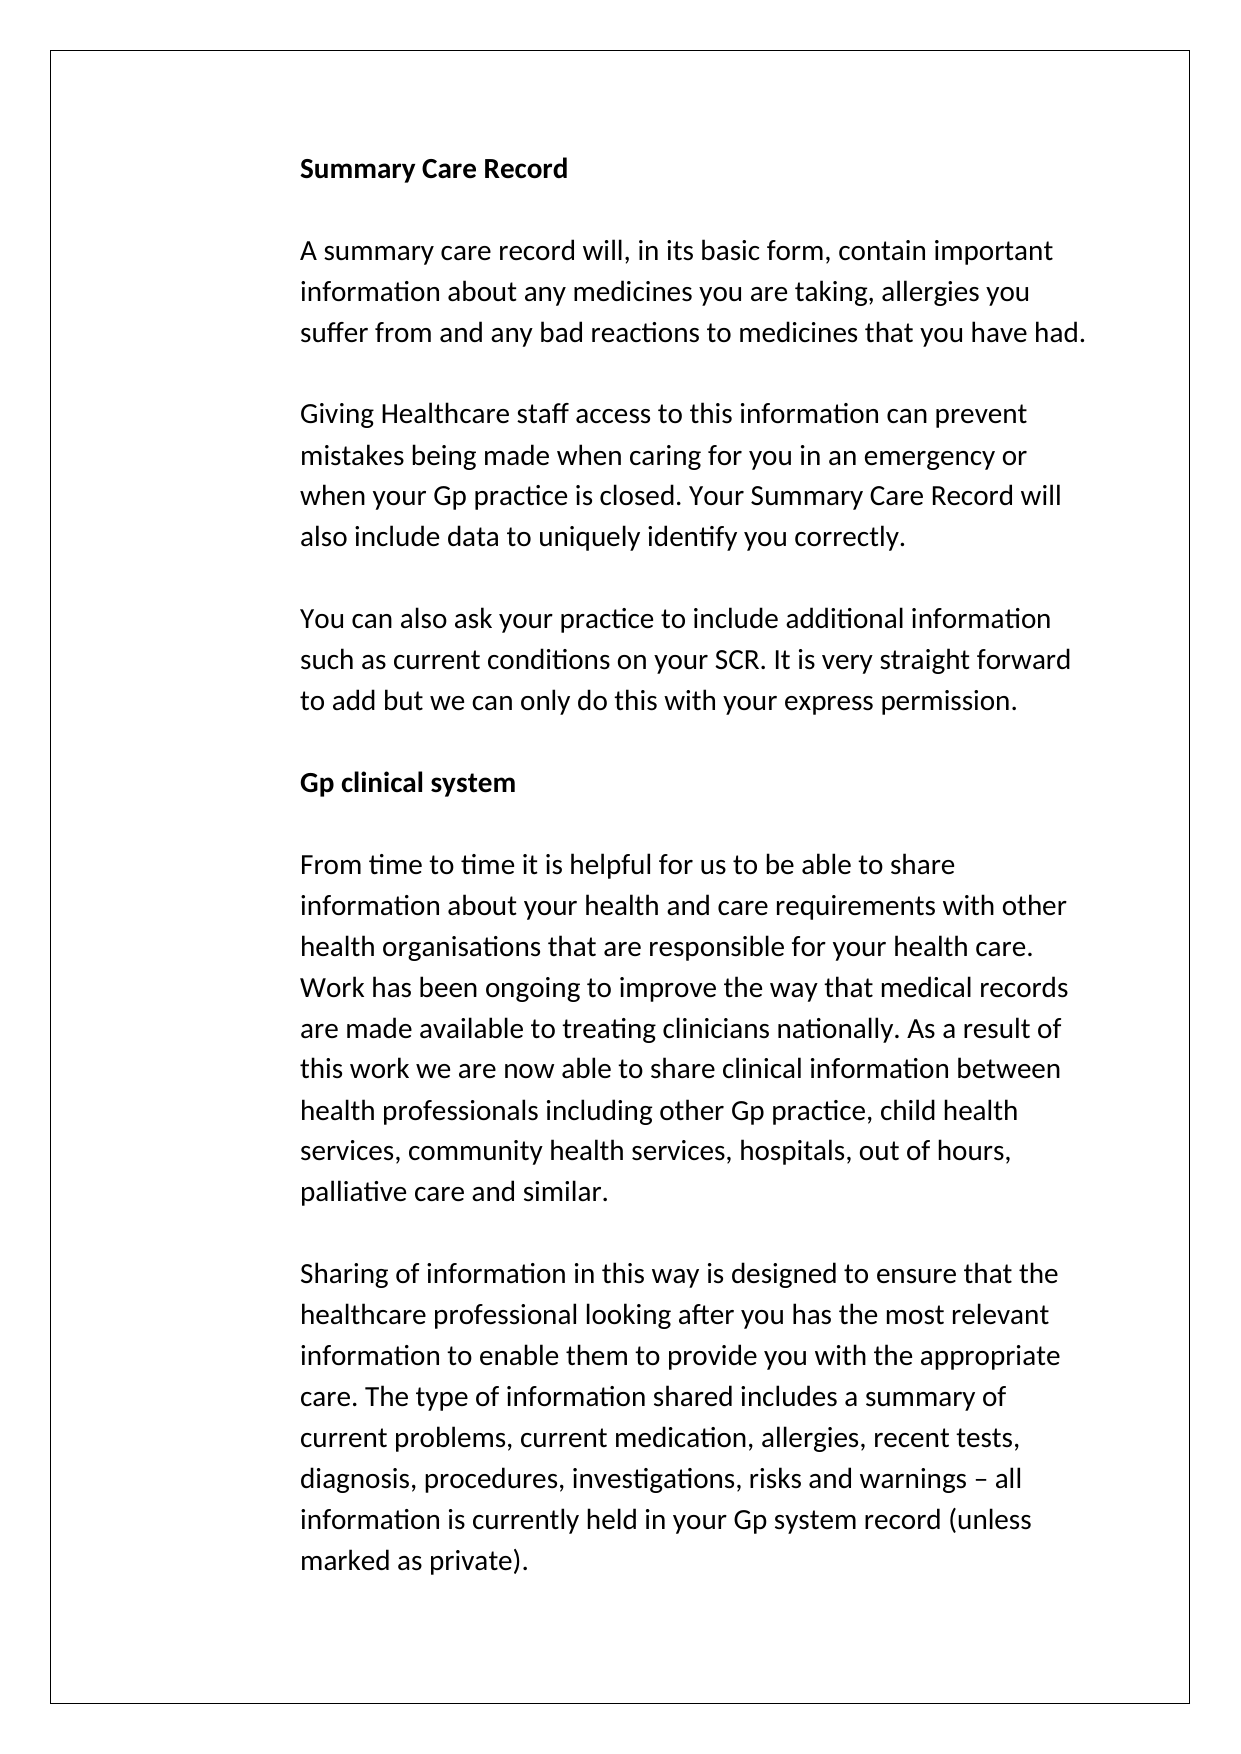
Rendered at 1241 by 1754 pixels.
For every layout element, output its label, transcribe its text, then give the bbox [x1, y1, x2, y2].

list Sharing of information in this way is designed to ensure that the healthcare professional looking after you has the most relevant information to enable them to provide you with the appropriate care. The type of information shared includes a summary of current problems, current medication, allergies, recent tests, diagnosis, procedures, investigations, risks and warnings – all information is currently held in your Gp system record (unless marked as private). [300, 1255, 1090, 1577]
list Giving Healthcare staff access to this information can prevent mistakes being made when caring for you in an emergency or when your Gp practice is closed. Your Summary Care Record will also include data to uniquely identify you correctly. [300, 396, 1090, 554]
list From time to time it is helpful for us to be able to share information about your health and care requirements with other health organisations that are responsible for your health care. Work has been ongoing to improve the way that medical records are made available to treating clinicians nationally. As a result of this work we are now able to share clinical information between health professionals including other Gp practice, child health services, community health services, hospitals, out of hours, palliative care and similar. [300, 846, 1090, 1209]
list A summary care record will, in its basic form, contain important information about any medicines you are taking, allergies you suffer from and any bad reactions to medicines that you have had. [300, 232, 1090, 349]
list Gp clinical system [300, 764, 1090, 800]
list Summary Care Record [300, 150, 1090, 186]
list You can also ask your practice to include additional information such as current conditions on your SCR. It is very straight forward to add but we can only do this with your express permission. [300, 600, 1090, 718]
